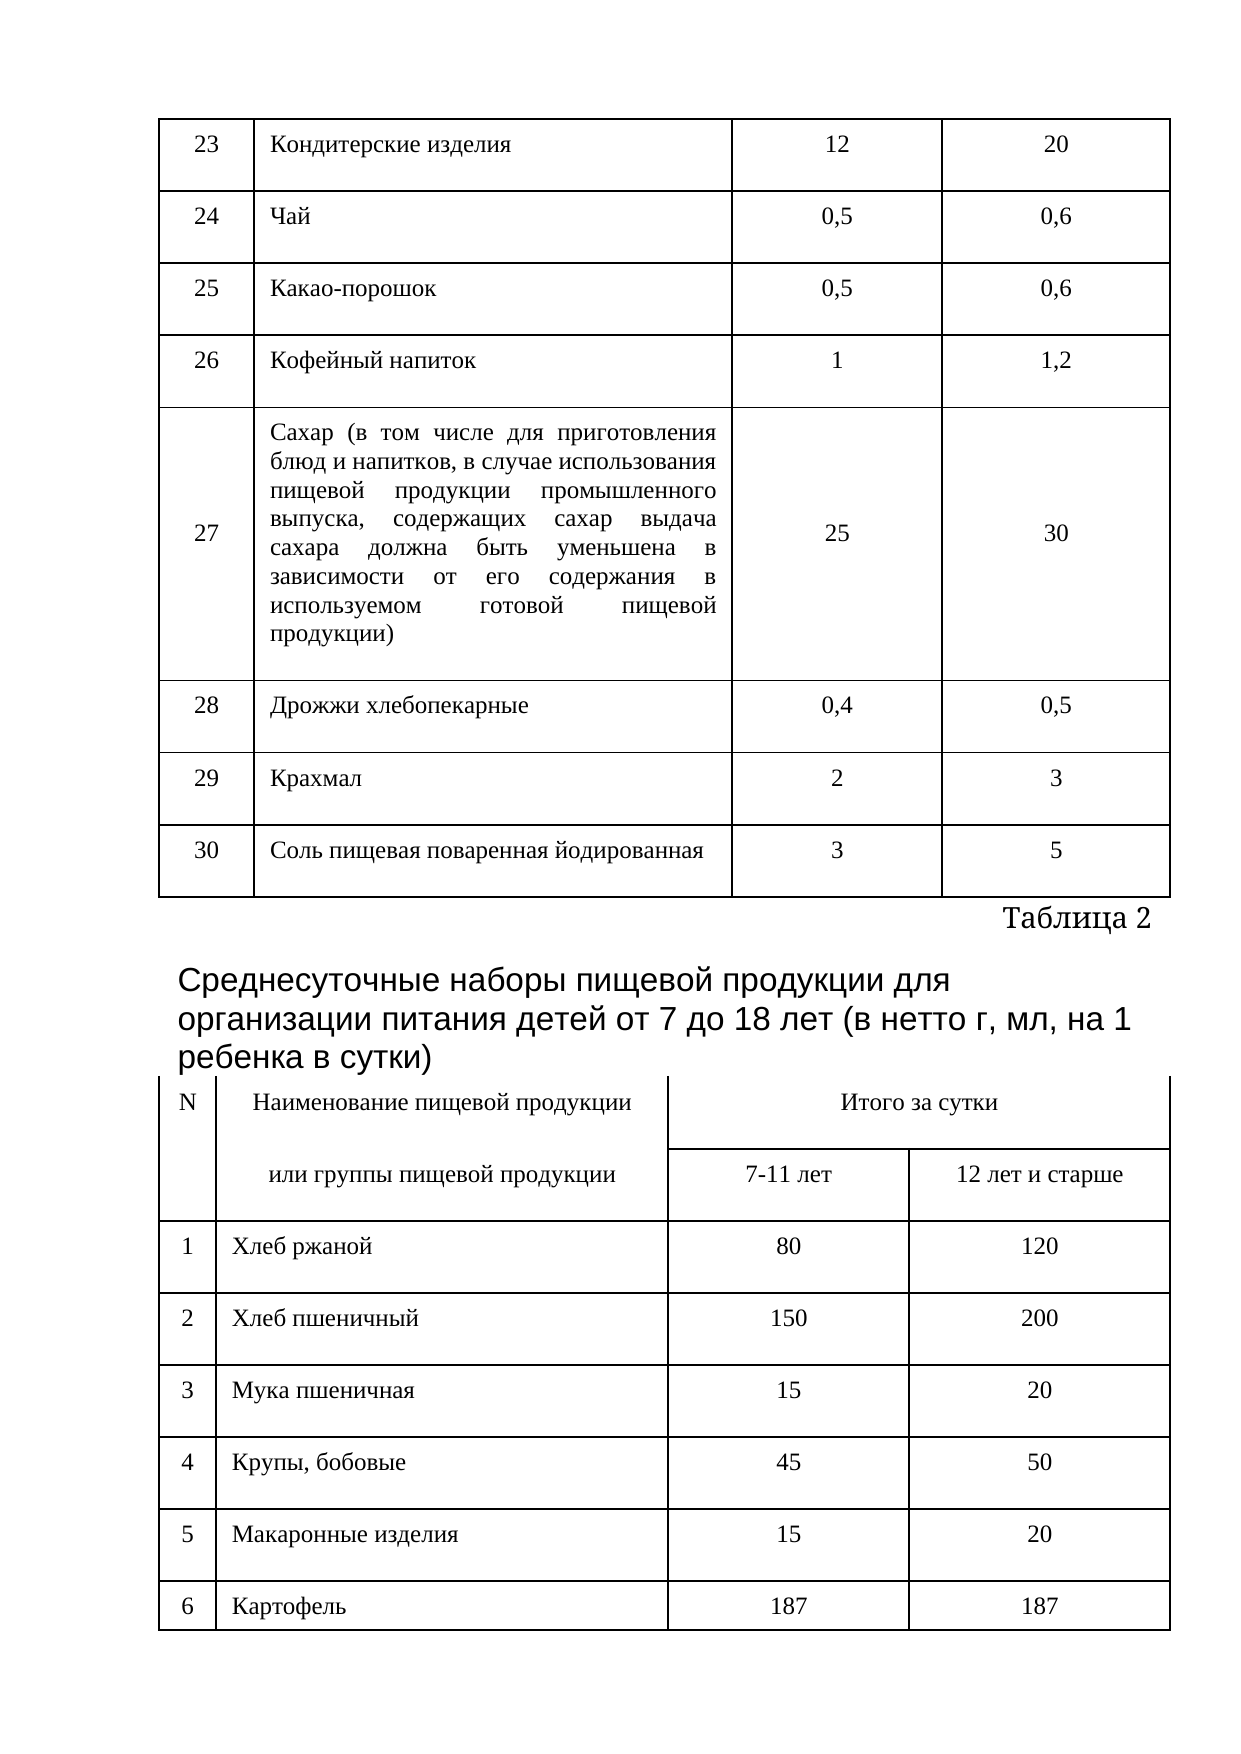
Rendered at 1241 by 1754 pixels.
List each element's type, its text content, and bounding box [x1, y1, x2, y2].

table_cell 27 [160, 408, 253, 680]
table_cell 2 [733, 753, 941, 824]
table_cell 5 [160, 1510, 215, 1580]
table_cell 26 [160, 336, 253, 406]
table_cell 15 [669, 1366, 908, 1436]
table_cell Соль пищевая поваренная йодированная [255, 826, 731, 896]
table_cell Кофейный напиток [255, 336, 731, 406]
table_cell 0,6 [943, 192, 1169, 262]
table_cell 20 [910, 1366, 1169, 1436]
table_cell 45 [669, 1438, 908, 1508]
table_cell 30 [160, 826, 253, 896]
table_cell 23 [160, 120, 253, 190]
table_cell Картофель [217, 1582, 667, 1629]
table_cell Макаронные изделия [217, 1510, 667, 1580]
table_cell Хлеб пшеничный [217, 1294, 667, 1364]
table_cell N [160, 1076, 215, 1148]
table_cell или группы пищевой продукции [217, 1148, 667, 1220]
table_cell 200 [910, 1294, 1169, 1364]
table_cell Наименование пищевой продукции [217, 1076, 667, 1148]
table_cell 4 [160, 1438, 215, 1508]
table_cell 50 [910, 1438, 1169, 1508]
table_cell 187 [910, 1582, 1169, 1629]
table_cell Итого за сутки [669, 1076, 1169, 1148]
text Таблица 2 [177, 898, 1152, 937]
table_cell 80 [669, 1222, 908, 1292]
table_cell 150 [669, 1294, 908, 1364]
table_cell Кондитерские изделия [255, 120, 731, 190]
table_cell 0,5 [733, 192, 941, 262]
table_cell Чай [255, 192, 731, 262]
table_cell Мука пшеничная [217, 1366, 667, 1436]
table_cell 29 [160, 753, 253, 824]
table_cell Крупы, бобовые [217, 1438, 667, 1508]
table_cell 3 [733, 826, 941, 896]
table_cell 3 [160, 1366, 215, 1436]
table_cell 7-11 лет [669, 1150, 908, 1220]
table_cell 0,5 [733, 264, 941, 334]
table_cell 0,6 [943, 264, 1169, 334]
table_cell 1 [733, 336, 941, 406]
table_cell 6 [160, 1582, 215, 1629]
table_cell 15 [669, 1510, 908, 1580]
table_cell Хлеб ржаной [217, 1222, 667, 1292]
table_cell 0,4 [733, 681, 941, 752]
table_cell 28 [160, 681, 253, 752]
table_cell 5 [943, 826, 1169, 896]
table_cell 1,2 [943, 336, 1169, 406]
table_cell 20 [943, 120, 1169, 190]
table_cell 20 [910, 1510, 1169, 1580]
table_cell Какао-порошок [255, 264, 731, 334]
table_cell 12 [733, 120, 941, 190]
table_cell 3 [943, 753, 1169, 824]
table_cell 187 [669, 1582, 908, 1629]
table_cell Сахар (в том числе для приготовления блюд и напитков, в случае использования пищевой продукции промышленного выпуска, содержащих сахар выдача сахара должна быть уменьшена в зависимости от его содержания в используемом готовой пищевой продукции) [255, 408, 731, 680]
table_cell 24 [160, 192, 253, 262]
table_cell 1 [160, 1222, 215, 1292]
table_cell Дрожжи хлебопекарные [255, 681, 731, 752]
table_cell 25 [160, 264, 253, 334]
table_cell [160, 1148, 215, 1220]
table_cell Крахмал [255, 753, 731, 824]
table_cell 120 [910, 1222, 1169, 1292]
table_cell 2 [160, 1294, 215, 1364]
text Среднесуточные наборы пищевой продукции для организации питания детей от 7 до 18 лет (в нетто г, мл, на 1 ребенка в сутки) [177, 961, 1152, 1076]
table_cell 25 [733, 408, 941, 680]
table_cell 30 [943, 408, 1169, 680]
table_cell 0,5 [943, 681, 1169, 752]
table_cell 12 лет и старше [910, 1150, 1169, 1220]
